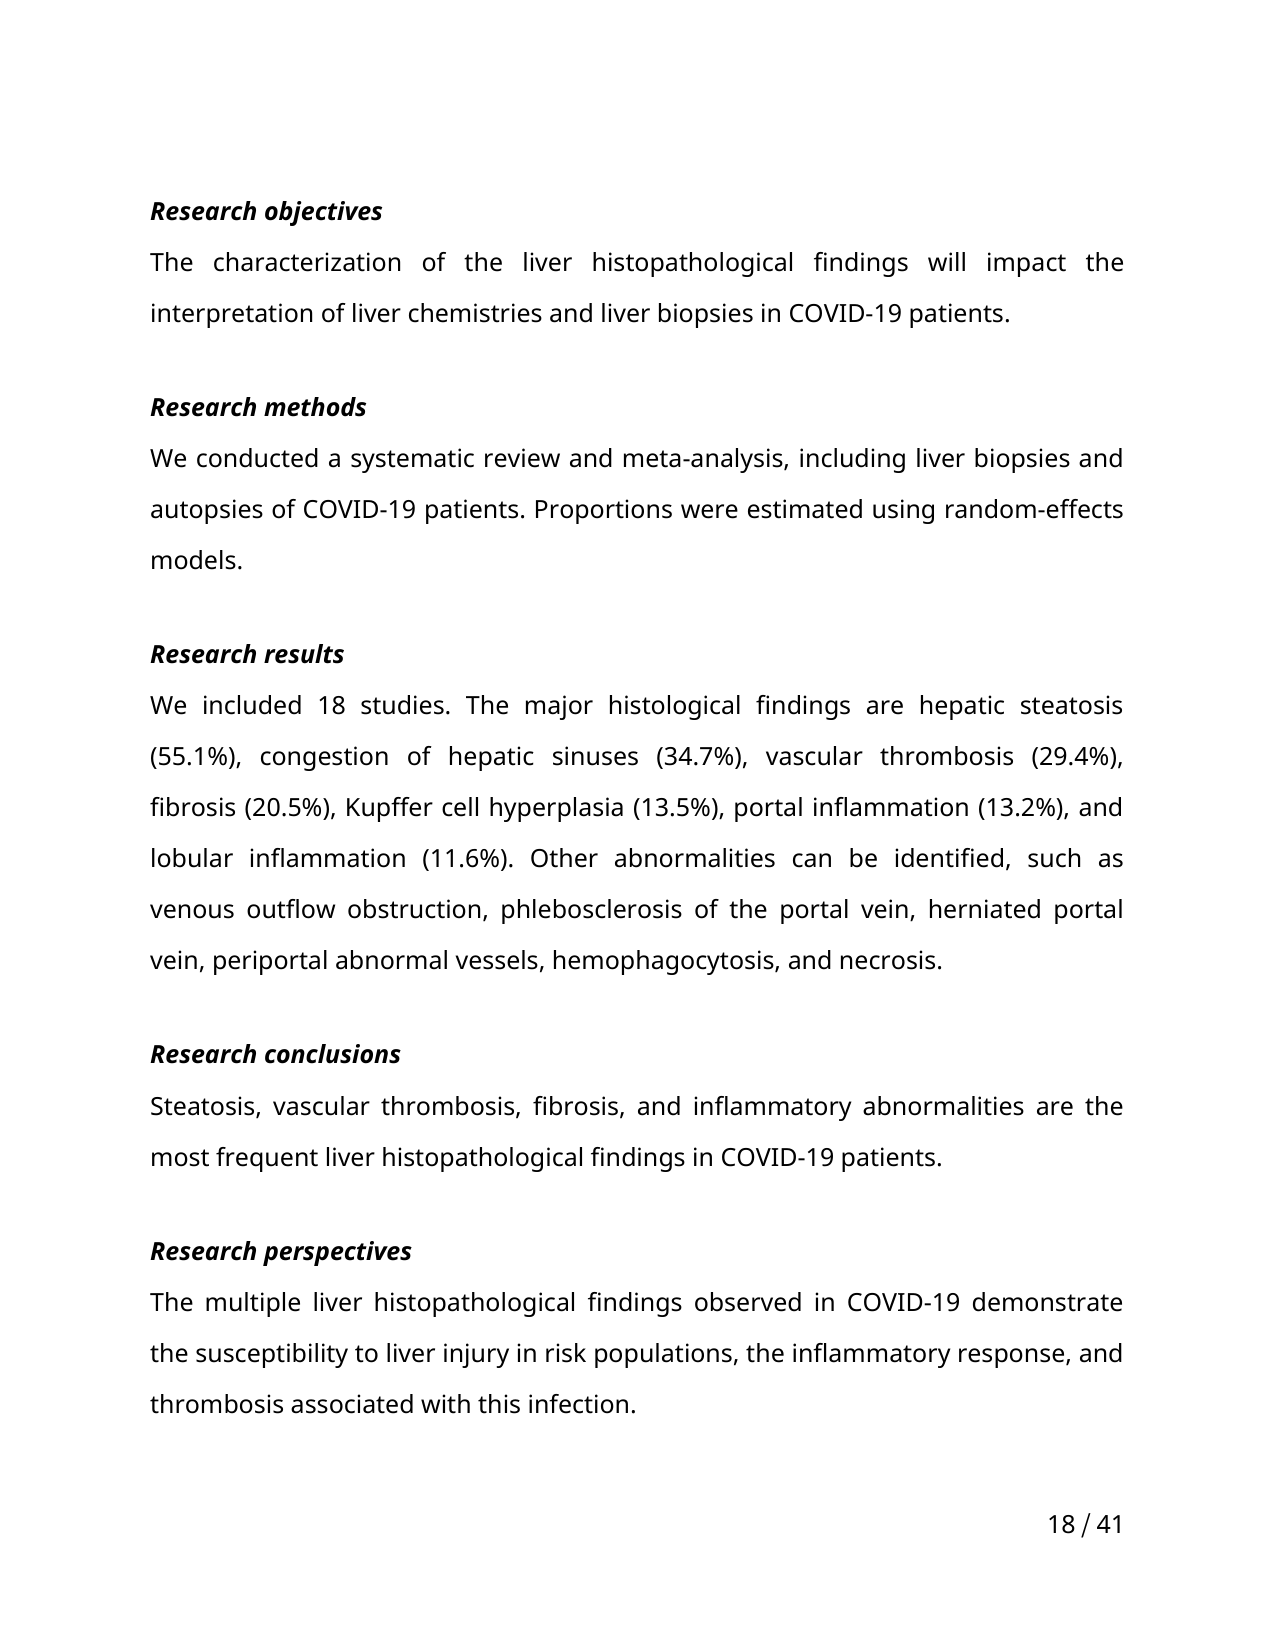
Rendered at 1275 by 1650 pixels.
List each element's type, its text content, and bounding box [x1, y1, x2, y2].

text We conducted a systematic review and meta-analysis, including liver biopsies and autopsies of COVID-19 patients. Proportions were estimated using random-effects models. [150, 440, 1125, 577]
text Research methods [150, 389, 1125, 423]
text Research conclusions [150, 1037, 1125, 1071]
text Research perspectives [150, 1233, 1125, 1267]
text Research objectives [150, 193, 1125, 227]
text We included 18 studies. The major histological findings are hepatic steatosis (55.1%), congestion of hepatic sinuses (34.7%), vascular thrombosis (29.4%), fibrosis (20.5%), Kupffer cell hyperplasia (13.5%), portal inflammation (13.2%), and lobular inflammation (11.6%). Other abnormalities can be identified, such as venous outflow obstruction, phlebosclerosis of the portal vein, herniated portal vein, periportal abnormal vessels, hemophagocytosis, and necrosis. [150, 688, 1125, 977]
text The multiple liver histopathological findings observed in COVID-19 demonstrate the susceptibility to liver injury in risk populations, the inflammatory response, and thrombosis associated with this infection. [150, 1284, 1125, 1421]
text The characterization of the liver histopathological findings will impact the interpretation of liver chemistries and liver biopsies in COVID-19 patients. [150, 244, 1125, 329]
text Steatosis, vascular thrombosis, fibrosis, and inflammatory abnormalities are the most frequent liver histopathological findings in COVID-19 patients. [150, 1088, 1125, 1173]
text Research results [150, 637, 1125, 671]
